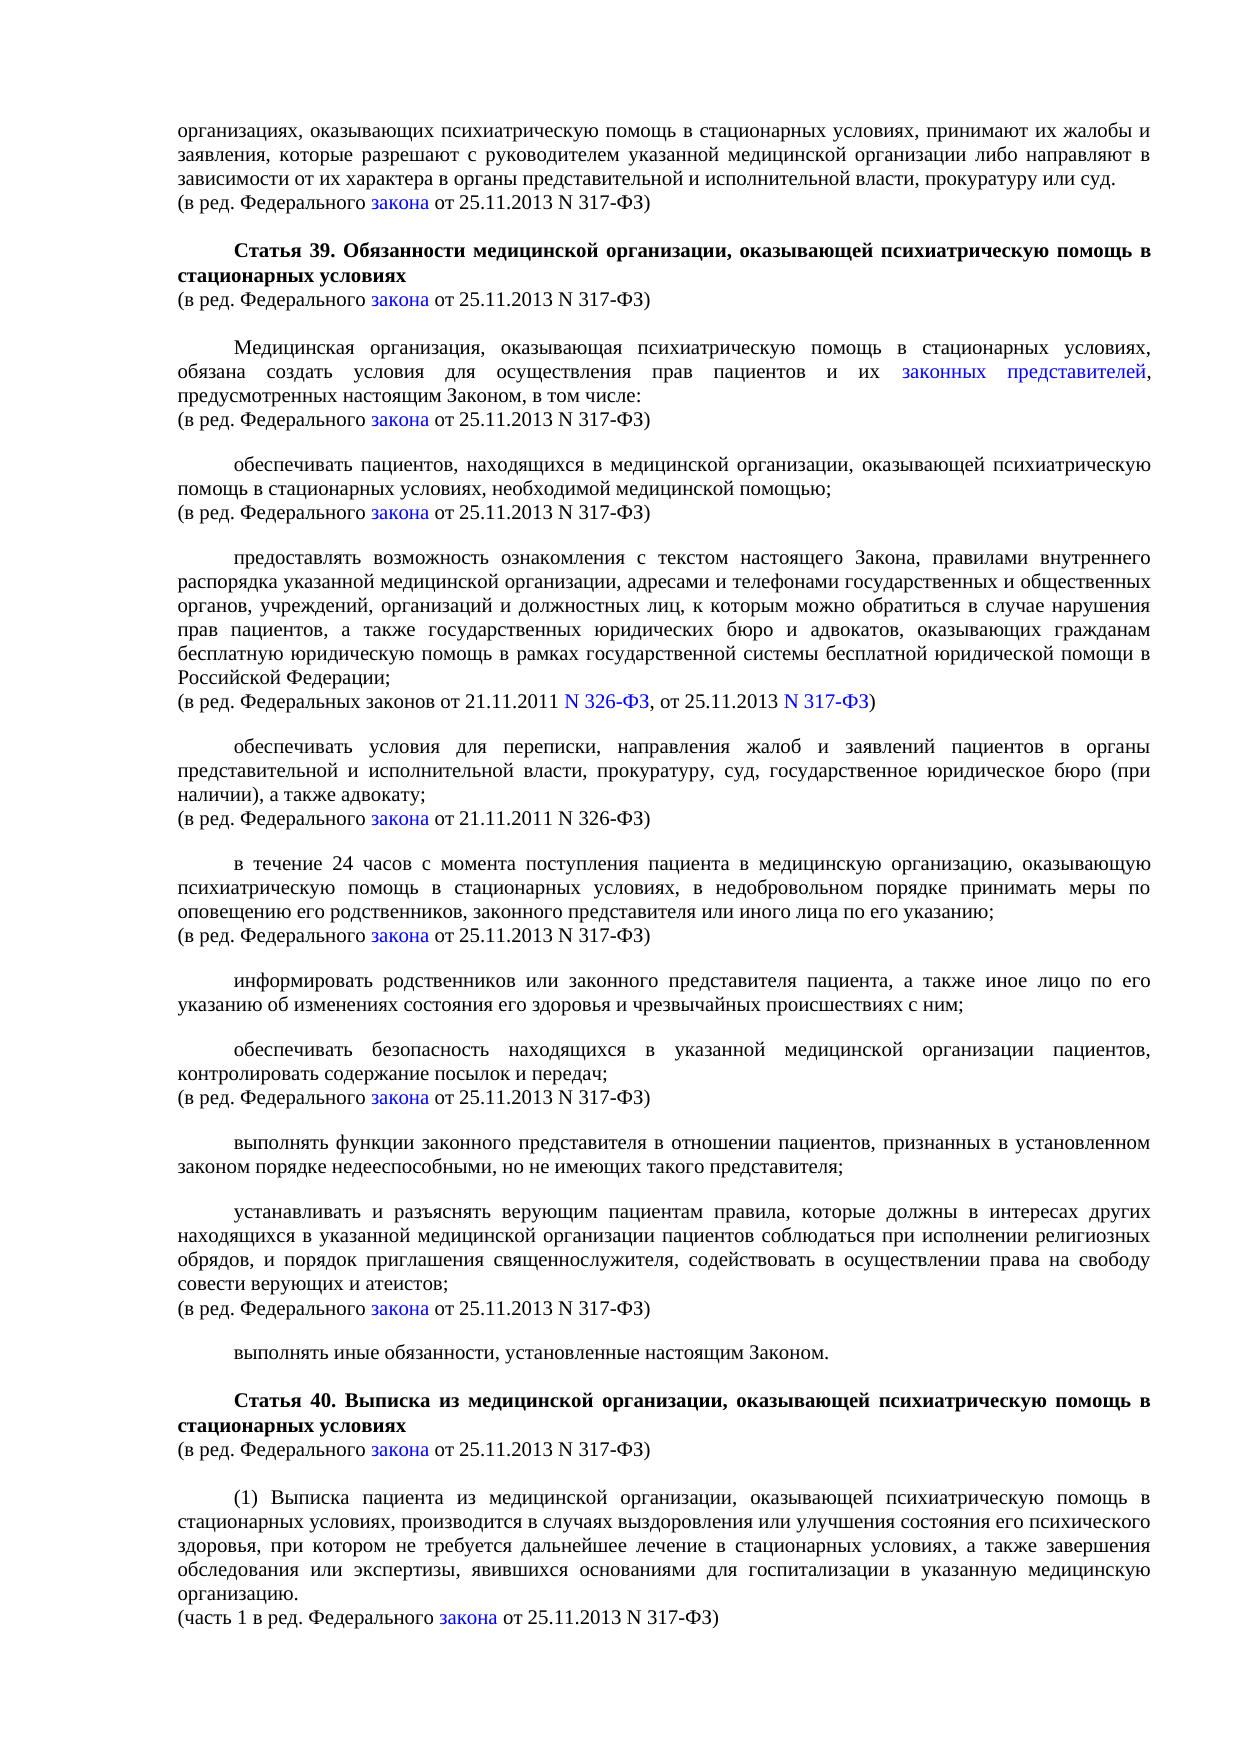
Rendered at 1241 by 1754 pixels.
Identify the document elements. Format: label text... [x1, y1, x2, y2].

text (в ред. Федерального закона от 25.11.2013 N 317-ФЗ) [177, 500, 1152, 524]
text (в ред. Федерального закона от 25.11.2013 N 317-ФЗ) [177, 1437, 1152, 1461]
title Статья 39. Обязанности медицинской организации, оказывающей психиатрическую помощь в стационарных условиях [177, 238, 1152, 287]
text Медицинская организация, оказывающая психиатрическую помощь в стационарных условиях, обязана создать условия для осуществления прав пациентов и их законных представителей, предусмотренных настоящим Законом, в том числе: [177, 335, 1152, 407]
text информировать родственников или законного представителя пациента, а также иное лицо по его указанию об изменениях состояния его здоровья и чрезвычайных происшествиях с ним; [177, 968, 1152, 1016]
text обеспечивать пациентов, находящихся в медицинской организации, оказывающей психиатрическую помощь в стационарных условиях, необходимой медицинской помощью; [177, 452, 1152, 500]
text (в ред. Федерального закона от 25.11.2013 N 317-ФЗ) [177, 407, 1152, 431]
text обеспечивать безопасность находящихся в указанной медицинской организации пациентов, контролировать содержание посылок и передач; [177, 1037, 1152, 1085]
text (в ред. Федерального закона от 25.11.2013 N 317-ФЗ) [177, 1295, 1152, 1319]
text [177, 118, 1152, 190]
text выполнять иные обязанности, установленные настоящим Законом. [177, 1340, 1152, 1364]
text (часть 1 в ред. Федерального закона от 25.11.2013 N 317-ФЗ) [177, 1605, 1152, 1629]
text (в ред. Федерального закона от 25.11.2013 N 317-ФЗ) [177, 287, 1152, 311]
text (в ред. Федеральных законов от 21.11.2011 N 326-ФЗ, от 25.11.2013 N 317-ФЗ) [177, 689, 1152, 713]
text (в ред. Федерального закона от 25.11.2013 N 317-ФЗ) [177, 1085, 1152, 1109]
text (в ред. Федерального закона от 21.11.2011 N 326-ФЗ) [177, 806, 1152, 830]
text (в ред. Федерального закона от 25.11.2013 N 317-ФЗ) [177, 190, 1152, 214]
text выполнять функции законного представителя в отношении пациентов, признанных в установленном законом порядке недееспособными, но не имеющих такого представителя; [177, 1130, 1152, 1178]
text обеспечивать условия для переписки, направления жалоб и заявлений пациентов в органы представительной и исполнительной власти, прокуратуру, суд, государственное юридическое бюро (при наличии), а также адвокату; [177, 734, 1152, 806]
text устанавливать и разъяснять верующим пациентам правила, которые должны в интересах других находящихся в указанной медицинской организации пациентов соблюдаться при исполнении религиозных обрядов, и порядок приглашения священнослужителя, содействовать в осуществлении права на свободу совести верующих и атеистов; [177, 1199, 1152, 1295]
text предоставлять возможность ознакомления с текстом настоящего Закона, правилами внутреннего распорядка указанной медицинской организации, адресами и телефонами государственных и общественных органов, учреждений, организаций и должностных лиц, к которым можно обратиться в случае нарушения прав пациентов, а также государственных юридических бюро и адвокатов, оказывающих гражданам бесплатную юридическую помощь в рамках государственной системы бесплатной юридической помощи в Российской Федерации; [177, 545, 1152, 689]
text в течение 24 часов с момента поступления пациента в медицинскую организацию, оказывающую психиатрическую помощь в стационарных условиях, в недобровольном порядке принимать меры по оповещению его родственников, законного представителя или иного лица по его указанию; [177, 851, 1152, 923]
text (в ред. Федерального закона от 25.11.2013 N 317-ФЗ) [177, 923, 1152, 947]
title Статья 40. Выписка из медицинской организации, оказывающей психиатрическую помощь в стационарных условиях [177, 1388, 1152, 1437]
text (1) Выписка пациента из медицинской организации, оказывающей психиатрическую помощь в стационарных условиях, производится в случаях выздоровления или улучшения состояния его психического здоровья, при котором не требуется дальнейшее лечение в стационарных условиях, а также завершения обследования или экспертизы, явившихся основаниями для госпитализации в указанную медицинскую организацию. [177, 1485, 1152, 1605]
